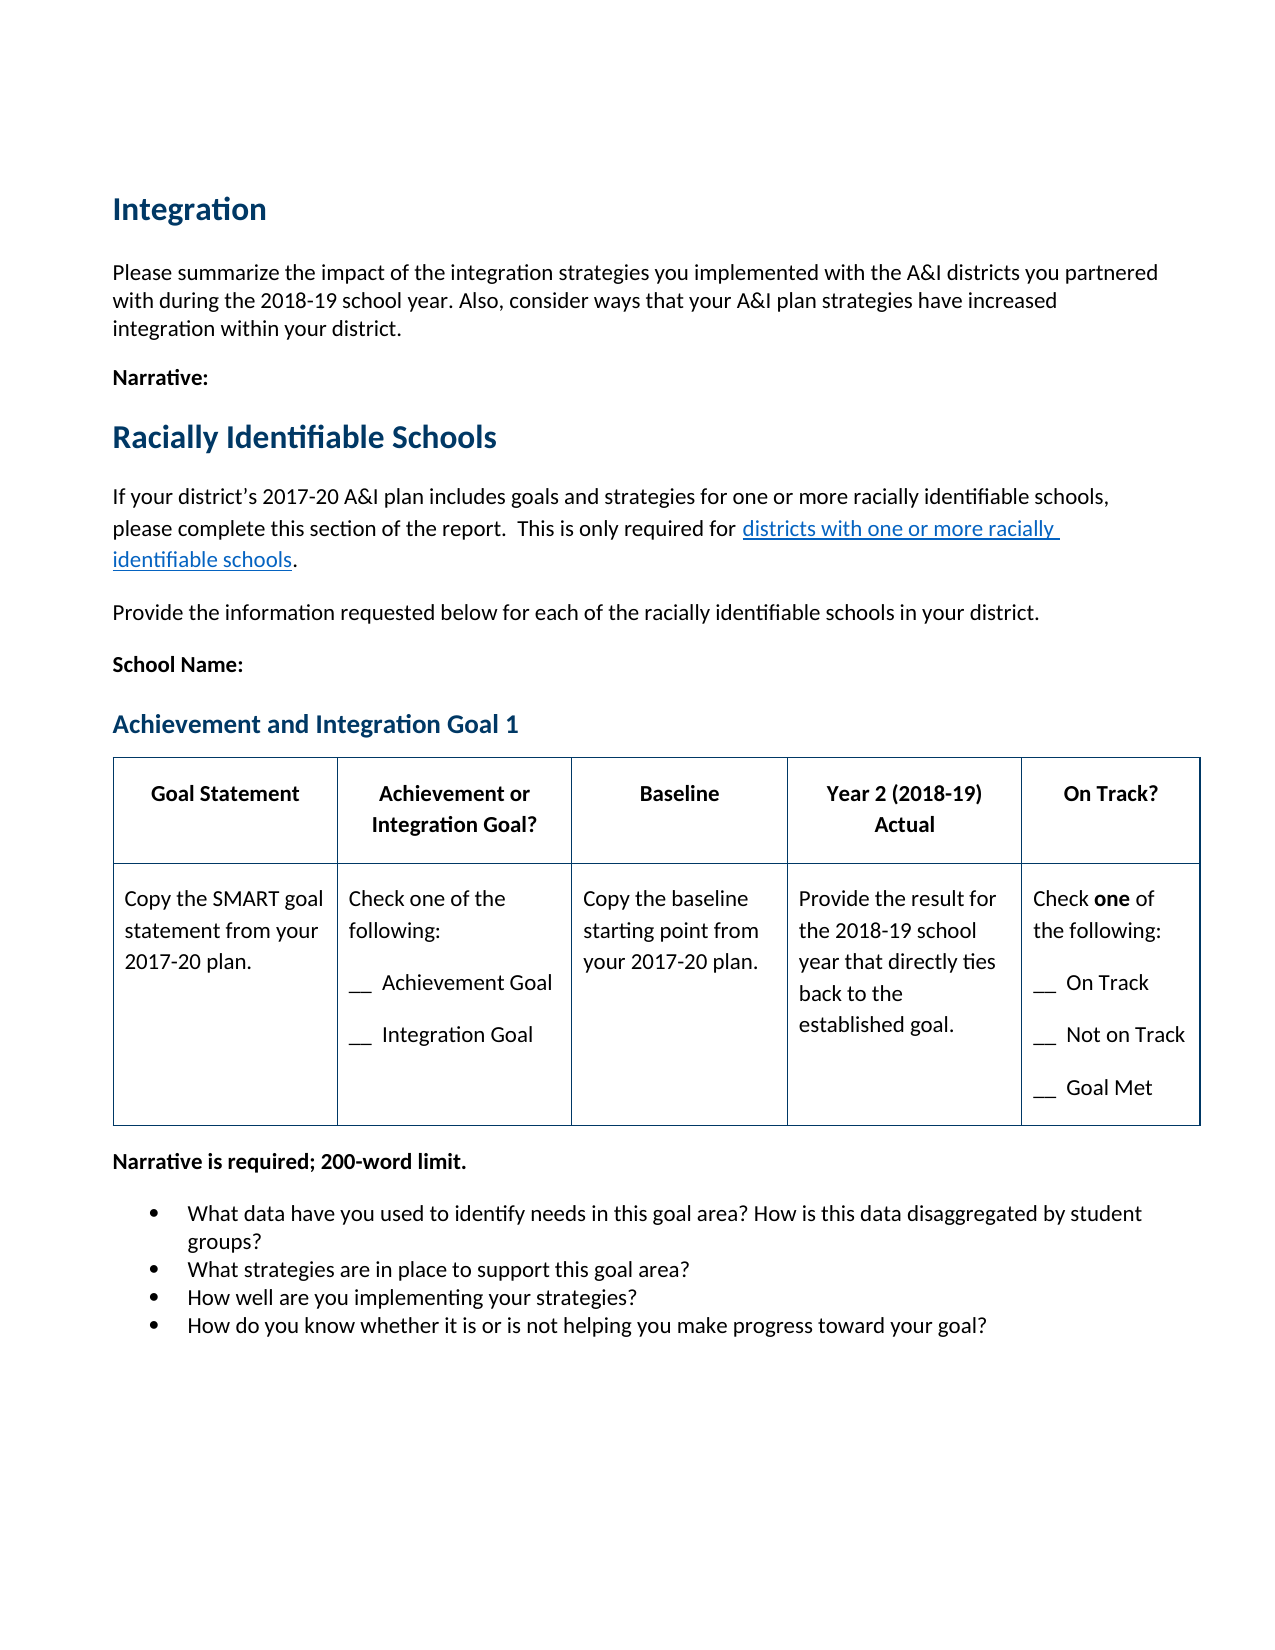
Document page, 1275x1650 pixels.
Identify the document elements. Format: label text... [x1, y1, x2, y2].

table_header Baseline [572, 758, 787, 862]
table_cell Copy the SMART goal statement from your 2017-20 plan. [114, 864, 337, 1125]
list What data have you used to identify needs in this goal area? How is this data disaggregated by student groups? [150, 1199, 1162, 1256]
subtitle Achievement and Integration Goal 1 [112, 707, 1162, 740]
table_header Achievement or Integration Goal? [338, 758, 571, 862]
text Narrative is required; 200-word limit. [112, 1147, 1162, 1175]
text Provide the information requested below for each of the racially identifiable schools in your district. [112, 598, 1162, 626]
text Racially Identifiable Schools [112, 416, 1162, 456]
text School Name: [112, 650, 1162, 678]
table_cell Copy the baseline starting point from your 2017-20 plan. [572, 864, 787, 1125]
list What strategies are in place to support this goal area? [150, 1256, 1162, 1283]
subtitle Integration [112, 187, 1162, 228]
text Narrative: [112, 363, 1162, 391]
table_cell Check one of the following: __ Achievement Goal __ Integration Goal [338, 864, 571, 1125]
table_header Year 2 (2018-19) Actual [788, 758, 1021, 862]
table_header Goal Statement [114, 758, 337, 862]
table_header On Track? [1022, 758, 1199, 862]
text If your district’s 2017-20 A&I plan includes goals and strategies for one or more racially identifiable schools, please complete this section of the report. This is only required for districts with one or more racially identifiable schools. [112, 482, 1162, 574]
list How do you know whether it is or is not helping you make progress toward your goal? [150, 1312, 1162, 1339]
list How well are you implementing your strategies? [150, 1283, 1162, 1312]
text Please summarize the impact of the integration strategies you implemented with the A&I districts you partnered with during the 2018-19 school year. Also, consider ways that your A&I plan strategies have increased integration within your district. [112, 258, 1162, 342]
table_cell Provide the result for the 2018-19 school year that directly ties back to the established goal. [788, 864, 1021, 1125]
table_cell Check one of the following: __ On Track __ Not on Track __ Goal Met [1022, 864, 1199, 1125]
